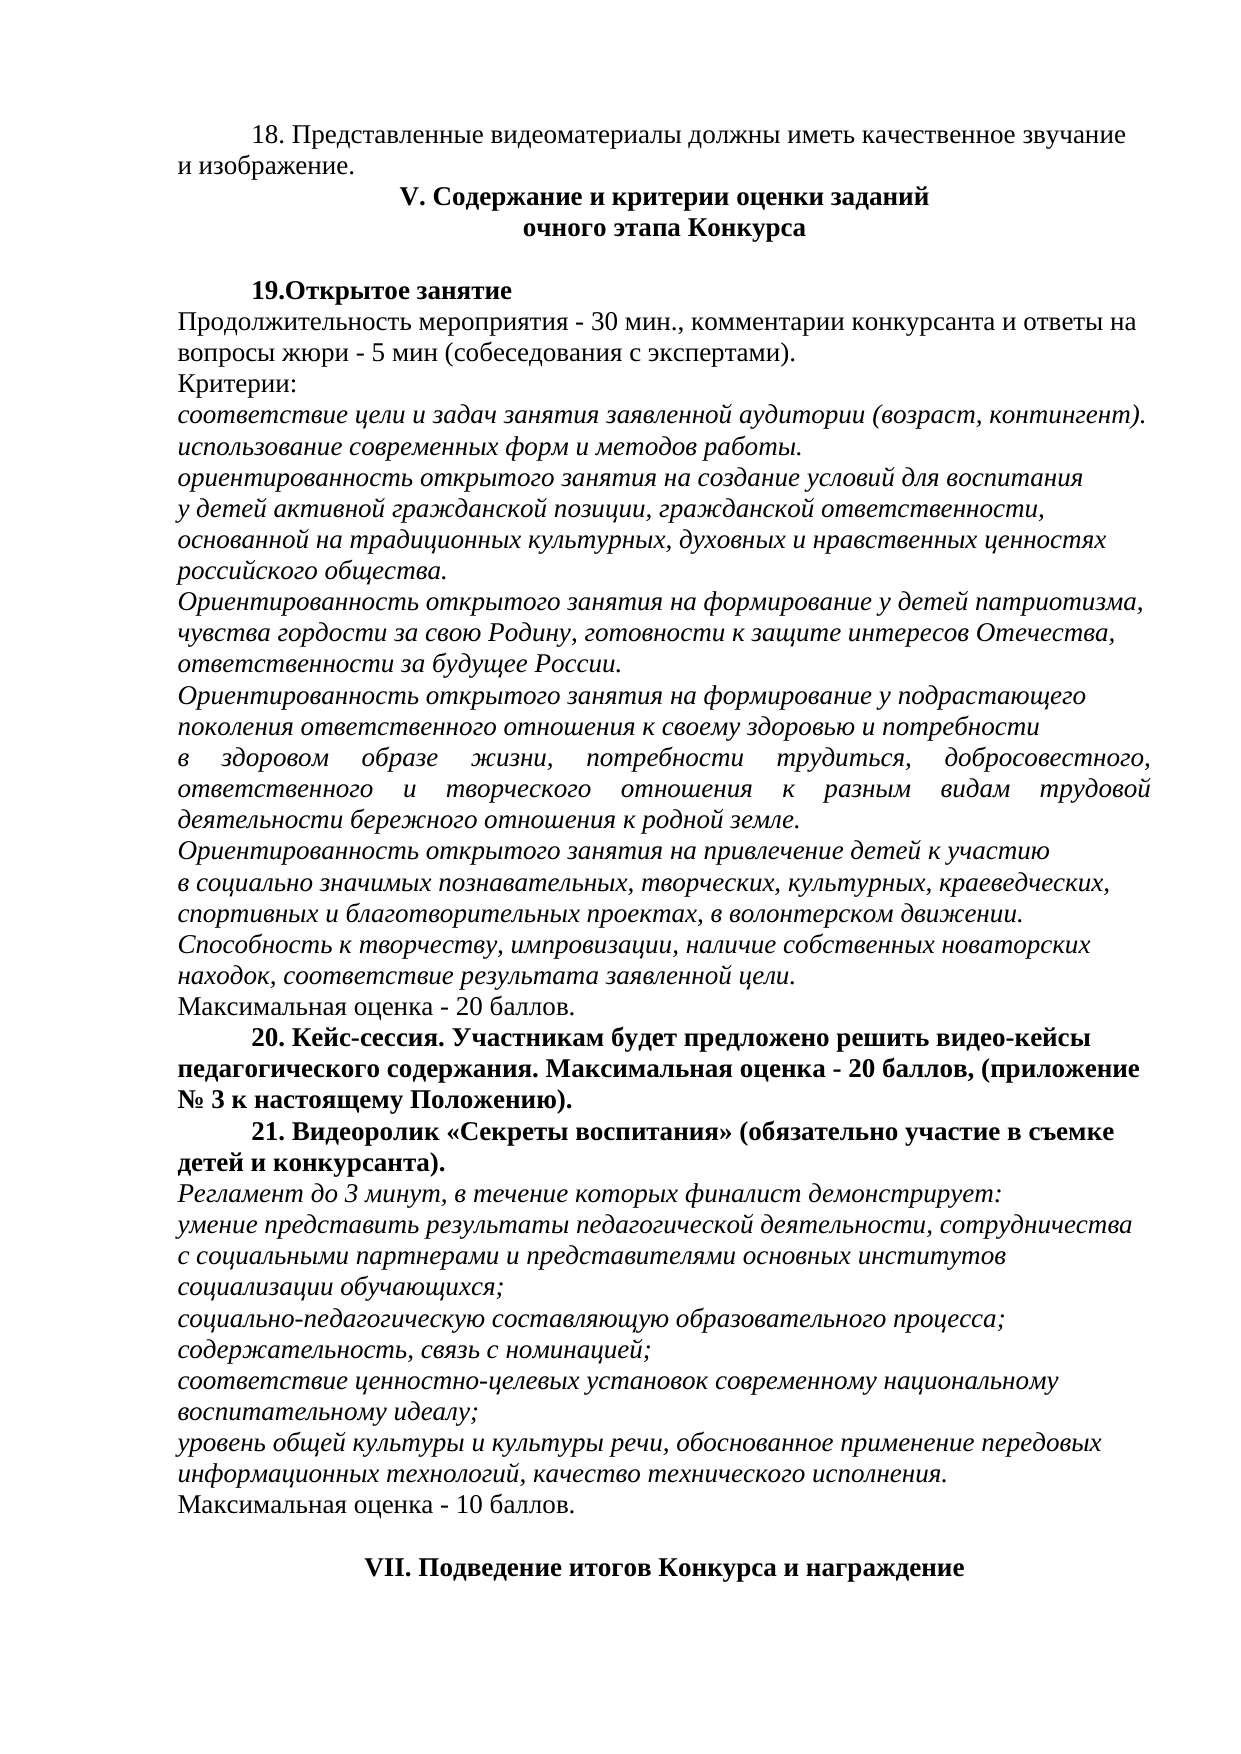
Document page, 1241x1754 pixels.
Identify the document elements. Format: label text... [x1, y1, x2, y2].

text VII. Подведение итогов Конкурса и награждение [177, 1551, 1152, 1582]
text Ориентированность открытого занятия на формирование у подрастающего [177, 679, 1152, 710]
text и изображение. [177, 149, 1152, 180]
text российского общества. [177, 554, 1152, 585]
text ориентированность открытого занятия на создание условий для воспитания [177, 461, 1152, 492]
text воспитательному идеалу; [177, 1395, 1152, 1426]
text в здоровом образе жизни, потребности трудиться, добросовестного, ответственного и творческого отношения к разным видам трудовой деятельности бережного отношения к родной земле. [177, 741, 1152, 834]
text Ориентированность открытого занятия на привлечение детей к участию [177, 834, 1152, 866]
text в социально значимых познавательных, творческих, культурных, краеведческих, [177, 866, 1152, 897]
text 18. Представленные видеоматериалы должны иметь качественное звучание [177, 118, 1152, 149]
text Максимальная оценка - 10 баллов. [177, 1488, 1152, 1520]
text находок, соответствие результата заявленной цели. [177, 959, 1152, 990]
text социально-педагогическую составляющую образовательного процесса; [177, 1302, 1152, 1333]
text уровень общей культуры и культуры речи, обоснованное применение передовых информационных технологий, качество технического исполнения. [177, 1426, 1152, 1488]
text очного этапа Конкурса [177, 212, 1152, 243]
text содержательность, связь с номинацией; [177, 1333, 1152, 1364]
text поколения ответственного отношения к своему здоровью и потребности [177, 710, 1152, 741]
text ответственности за будущее России. [177, 648, 1152, 679]
text Критерии: [177, 367, 1152, 398]
text с социальными партнерами и представителями основных институтов социализации обучающихся; [177, 1239, 1152, 1302]
text Регламент до 3 минут, в течение которых финалист демонстрирует: [177, 1177, 1152, 1208]
text использование современных форм и методов работы. [177, 429, 1152, 461]
text умение представить результаты педагогической деятельности, сотрудничества [177, 1208, 1152, 1239]
text у детей активной гражданской позиции, гражданской ответственности, [177, 492, 1152, 523]
text основанной на традиционных культурных, духовных и нравственных ценностях [177, 523, 1152, 554]
text детей и конкурсанта). [177, 1146, 1152, 1177]
text спортивных и благотворительных проектах, в волонтерском движении. [177, 897, 1152, 928]
text соответствие ценностно-целевых установок современному национальному [177, 1364, 1152, 1395]
text Ориентированность открытого занятия на формирование у детей патриотизма, [177, 585, 1152, 616]
text 19.Открытое занятие [177, 274, 1152, 305]
text 20. Кейс-сессия. Участникам будет предложено решить видео-кейсы педагогического содержания. Максимальная оценка - 20 баллов, (приложение № 3 к настоящему Положению). [177, 1021, 1152, 1115]
text Максимальная оценка - 20 баллов. [177, 990, 1152, 1021]
text чувства гордости за свою Родину, готовности к защите интересов Отечества, [177, 616, 1152, 648]
text V. Содержание и критерии оценки заданий [177, 180, 1152, 212]
text Продолжительность мероприятия - 30 мин., комментарии конкурсанта и ответы на вопросы жюри - 5 мин (собеседования с экспертами). [177, 305, 1152, 367]
text 21. Видеоролик «Секреты воспитания» (обязательно участие в съемке [177, 1115, 1152, 1146]
text соответствие цели и задач занятия заявленной аудитории (возраст, контингент). [177, 398, 1152, 429]
text Способность к творчеству, импровизации, наличие собственных новаторских [177, 928, 1152, 959]
